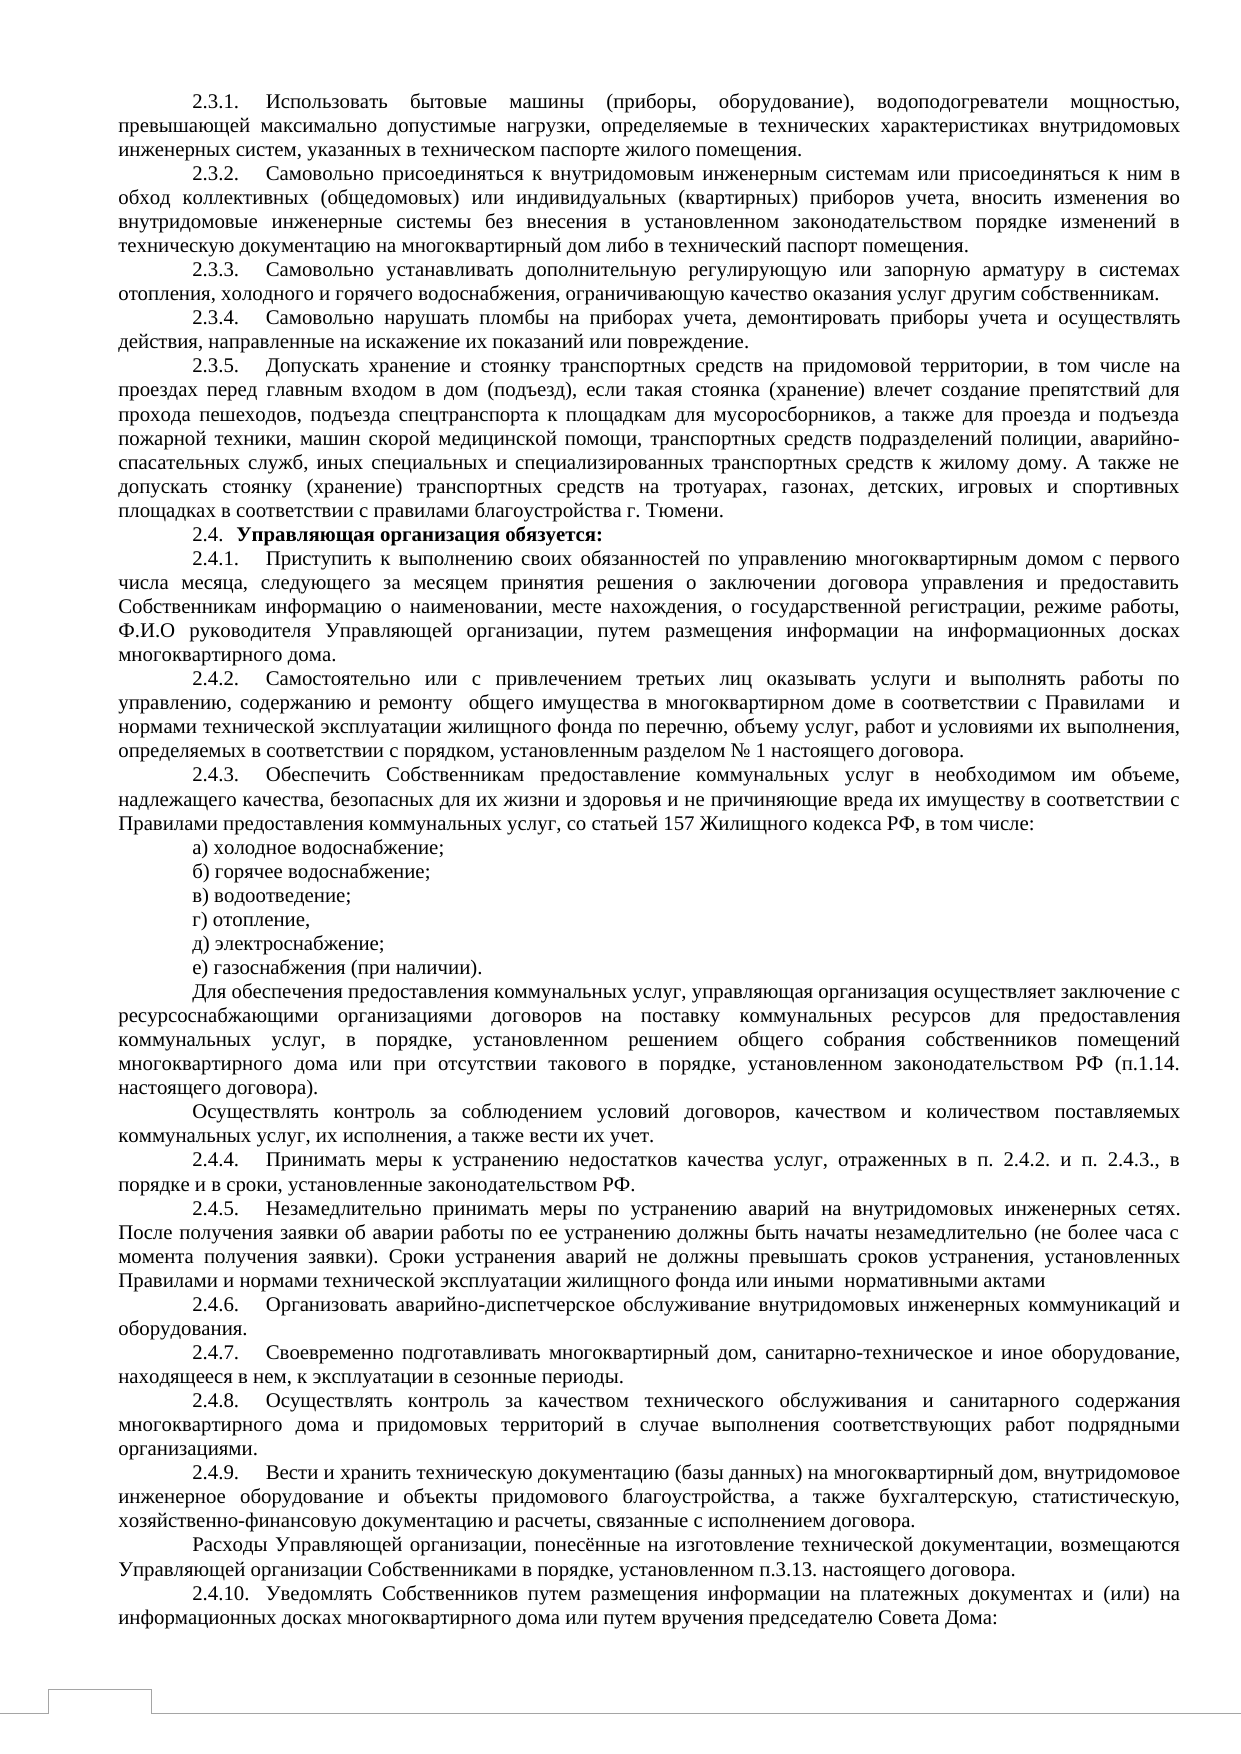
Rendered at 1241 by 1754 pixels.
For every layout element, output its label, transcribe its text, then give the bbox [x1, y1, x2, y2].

text Для обеспечения предоставления коммунальных услуг, управляющая организация осуществляет заключение с ресурсоснабжающими организациями договоров на поставку коммунальных ресурсов для предоставления коммунальных услуг, в порядке, установленном решением общего собрания собственников помещений многоквартирного дома или при отсутствии такового в порядке, установленном законодательством РФ (п.1.14. настоящего договора). [118, 979, 1181, 1099]
list Управляющая организация обязуется: [118, 522, 1181, 546]
text д) электроснабжение; [118, 931, 1181, 955]
list Осуществлять контроль за качеством технического обслуживания и санитарного содержания многоквартирного дома и придомовых территорий в случае выполнения соответствующих работ подрядными организациями. [118, 1388, 1181, 1460]
text Расходы Управляющей организации, понесённые на изготовление технической документации, возмещаются Управляющей организации Собственниками в порядке, установленном п.3.13. настоящего договора. [118, 1532, 1181, 1581]
list Использовать бытовые машины (приборы, оборудование), водоподогреватели мощностью, превышающей максимально допустимые нагрузки, определяемые в технических характеристиках внутридомовых инженерных систем, указанных в техническом паспорте жилого помещения. [118, 89, 1181, 161]
list Приступить к выполнению своих обязанностей по управлению многоквартирным домом с первого числа месяца, следующего за месяцем принятия решения о заключении договора управления и предоставить Собственникам информацию о наименовании, месте нахождения, о государственной регистрации, режиме работы, Ф.И.О руководителя Управляющей организации, путем размещения информации на информационных досках многоквартирного дома. [118, 546, 1181, 666]
list Самовольно нарушать пломбы на приборах учета, демонтировать приборы учета и осуществлять действия, направленные на искажение их показаний или повреждение. [118, 305, 1181, 353]
list Допускать хранение и стоянку транспортных средств на придомовой территории, в том числе на проездах перед главным входом в дом (подъезд), если такая стоянка (хранение) влечет создание препятствий для прохода пешеходов, подъезда спецтранспорта к площадкам для мусоросборников, а также для проезда и подъезда пожарной техники, машин скорой медицинской помощи, транспортных средств подразделений полиции, аварийно-спасательных служб, иных специальных и специализированных транспортных средств к жилому дому. А также не допускать стоянку (хранение) транспортных средств на тротуарах, газонах, детских, игровых и спортивных площадках в соответствии с правилами благоустройства г. Тюмени. [118, 353, 1181, 522]
list Самовольно присоединяться к внутридомовым инженерным системам или присоединяться к ним в обход коллективных (общедомовых) или индивидуальных (квартирных) приборов учета, вносить изменения во внутридомовые инженерные системы без внесения в установленном законодательством порядке изменений в техническую документацию на многоквартирный дом либо в технический паспорт помещения. [118, 161, 1181, 257]
list Незамедлительно принимать меры по устранению аварий на внутридомовых инженерных сетях. После получения заявки об аварии работы по ее устранению должны быть начаты незамедлительно (не более часа с момента получения заявки). Сроки устранения аварий не должны превышать сроков устранения, установленных Правилами и нормами технической эксплуатации жилищного фонда или иными нормативными актами [118, 1196, 1181, 1292]
text б) горячее водоснабжение; [118, 859, 1181, 883]
list Обеспечить Собственникам предоставление коммунальных услуг в необходимом им объеме, надлежащего качества, безопасных для их жизни и здоровья и не причиняющие вреда их имуществу в соответствии с Правилами предоставления коммунальных услуг, со статьей 157 Жилищного кодекса РФ, в том числе: [118, 762, 1181, 834]
text в) водоотведение; [118, 883, 1181, 907]
list Уведомлять Собственников путем размещения информации на платежных документах и (или) на информационных досках многоквартирного дома или путем вручения председателю Совета Дома: [118, 1581, 1181, 1629]
text Осуществлять контроль за соблюдением условий договоров, качеством и количеством поставляемых коммунальных услуг, их исполнения, а также вести их учет. [118, 1099, 1181, 1147]
text г) отопление, [118, 907, 1181, 931]
list Самостоятельно или с привлечением третьих лиц оказывать услуги и выполнять работы по управлению, содержанию и ремонту общего имущества в многоквартирном доме в соответствии с Правилами и нормами технической эксплуатации жилищного фонда по перечню, объему услуг, работ и условиями их выполнения, определяемых в соответствии с порядком, установленным разделом № 1 настоящего договора. [118, 666, 1181, 762]
list Своевременно подготавливать многоквартирный дом, санитарно-техническое и иное оборудование, находящееся в нем, к эксплуатации в сезонные периоды. [118, 1340, 1181, 1388]
list Самовольно устанавливать дополнительную регулирующую или запорную арматуру в системах отопления, холодного и горячего водоснабжения, ограничивающую качество оказания услуг другим собственникам. [118, 257, 1181, 305]
list Принимать меры к устранению недостатков качества услуг, отраженных в п. 2.4.2. и п. 2.4.3., в порядке и в сроки, установленные законодательством РФ. [118, 1147, 1181, 1196]
text а) холодное водоснабжение; [118, 834, 1181, 859]
list Вести и хранить техническую документацию (базы данных) на многоквартирный дом, внутридомовое инженерное оборудование и объекты придомового благоустройства, а также бухгалтерскую, статистическую, хозяйственно-финансовую документацию и расчеты, связанные с исполнением договора. [118, 1460, 1181, 1532]
text е) газоснабжения (при наличии). [118, 955, 1181, 979]
list Организовать аварийно-диспетчерское обслуживание внутридомовых инженерных коммуникаций и оборудования. [118, 1292, 1181, 1340]
